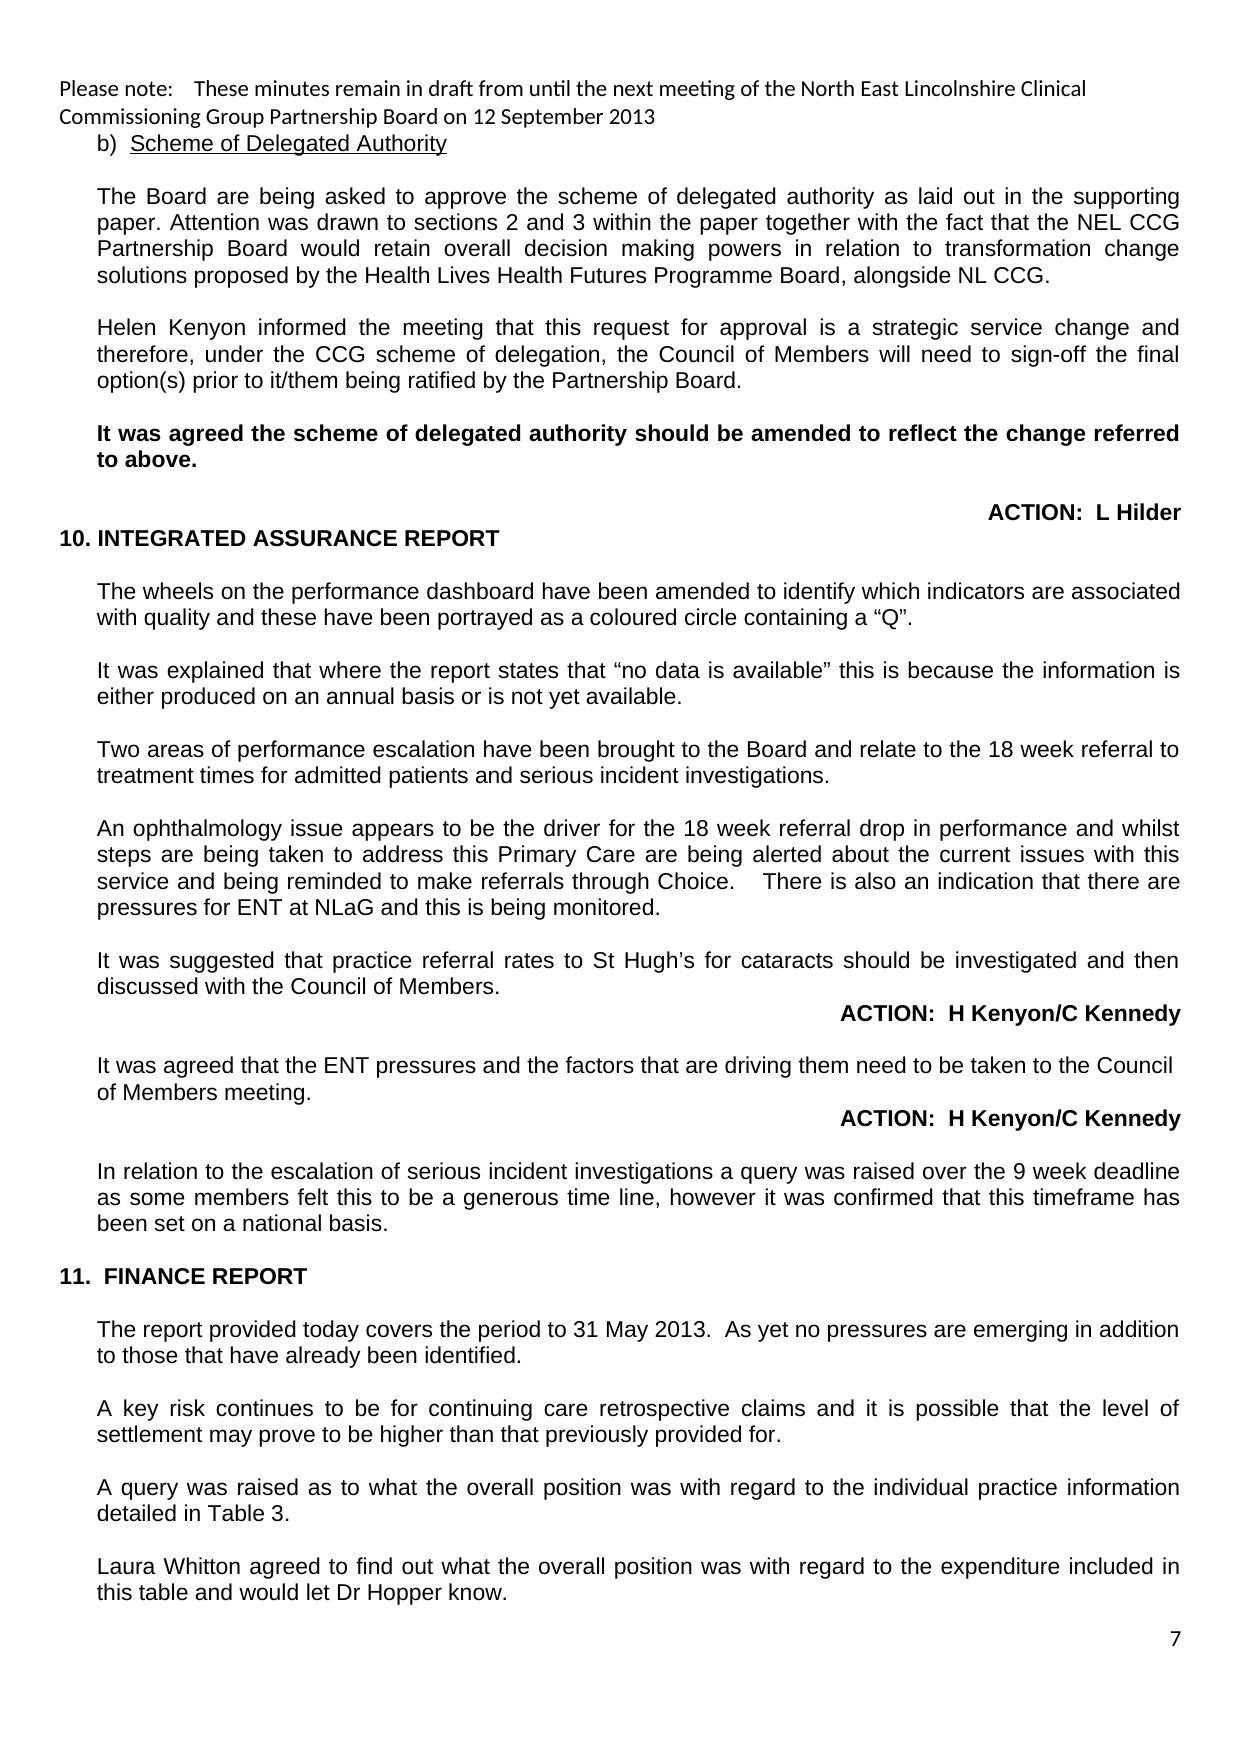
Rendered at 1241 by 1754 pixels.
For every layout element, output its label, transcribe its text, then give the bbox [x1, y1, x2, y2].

text It was agreed that the ENT pressures and the factors that are driving them need to be taken to the Council of Members meeting. [97, 1052, 1181, 1105]
text b) Scheme of Delegated Authority [97, 130, 1181, 156]
text The report provided today covers the period to 31 May 2013. As yet no pressures are emerging in addition to those that have already been identified. [97, 1316, 1181, 1368]
text Two areas of performance escalation have been brought to the Board and relate to the 18 week referral to treatment times for admitted patients and serious incident investigations. [97, 736, 1181, 789]
text It was suggested that practice referral rates to St Hugh’s for cataracts should be investigated and then discussed with the Council of Members. [97, 947, 1181, 999]
text In relation to the escalation of serious incident investigations a query was raised over the 9 week deadline as some members felt this to be a generous time line, however it was confirmed that this timeframe has been set on a national basis. [97, 1158, 1181, 1237]
text A query was raised as to what the overall position was with regard to the individual practice information detailed in Table 3. [97, 1474, 1181, 1527]
text Helen Kenyon informed the meeting that this request for approval is a strategic service change and therefore, under the CCG scheme of delegation, the Council of Members will need to sign-off the final option(s) prior to it/them being ratified by the Partnership Board. [97, 314, 1181, 393]
text 10. INTEGRATED ASSURANCE REPORT [59, 525, 1181, 552]
text The Board are being asked to approve the scheme of delegated authority as laid out in the supporting paper. Attention was drawn to sections 2 and 3 within the paper together with the fact that the NEL CCG Partnership Board would retain overall decision making powers in relation to transformation change solutions proposed by the Health Lives Health Futures Programme Board, alongside NL CCG. [97, 183, 1181, 288]
text It was agreed the scheme of delegated authority should be amended to reflect the change referred to above. [97, 420, 1181, 472]
text The wheels on the performance dashboard have been amended to identify which indicators are associated with quality and these have been portrayed as a coloured circle containing a “Q”. [97, 578, 1181, 631]
text It was explained that where the report states that “no data is available” this is because the information is either produced on an annual basis or is not yet available. [97, 657, 1181, 710]
text ACTION: H Kenyon/C Kennedy [97, 999, 1181, 1026]
text Laura Whitton agreed to find out what the overall position was with regard to the expenditure included in this table and would let Dr Hopper know. [97, 1553, 1181, 1606]
text 11. FINANCE REPORT [59, 1263, 1181, 1289]
text ACTION: H Kenyon/C Kennedy [97, 1105, 1181, 1131]
text ACTION: L Hilder [97, 499, 1181, 525]
text A key risk continues to be for continuing care retrospective claims and it is possible that the level of settlement may prove to be higher than that previously provided for. [97, 1395, 1181, 1448]
text An ophthalmology issue appears to be the driver for the 18 week referral drop in performance and whilst steps are being taken to address this Primary Care are being alerted about the current issues with this service and being reminded to make referrals through Choice. There is also an indication that there are pressures for ENT at NLaG and this is being monitored. [97, 815, 1181, 921]
